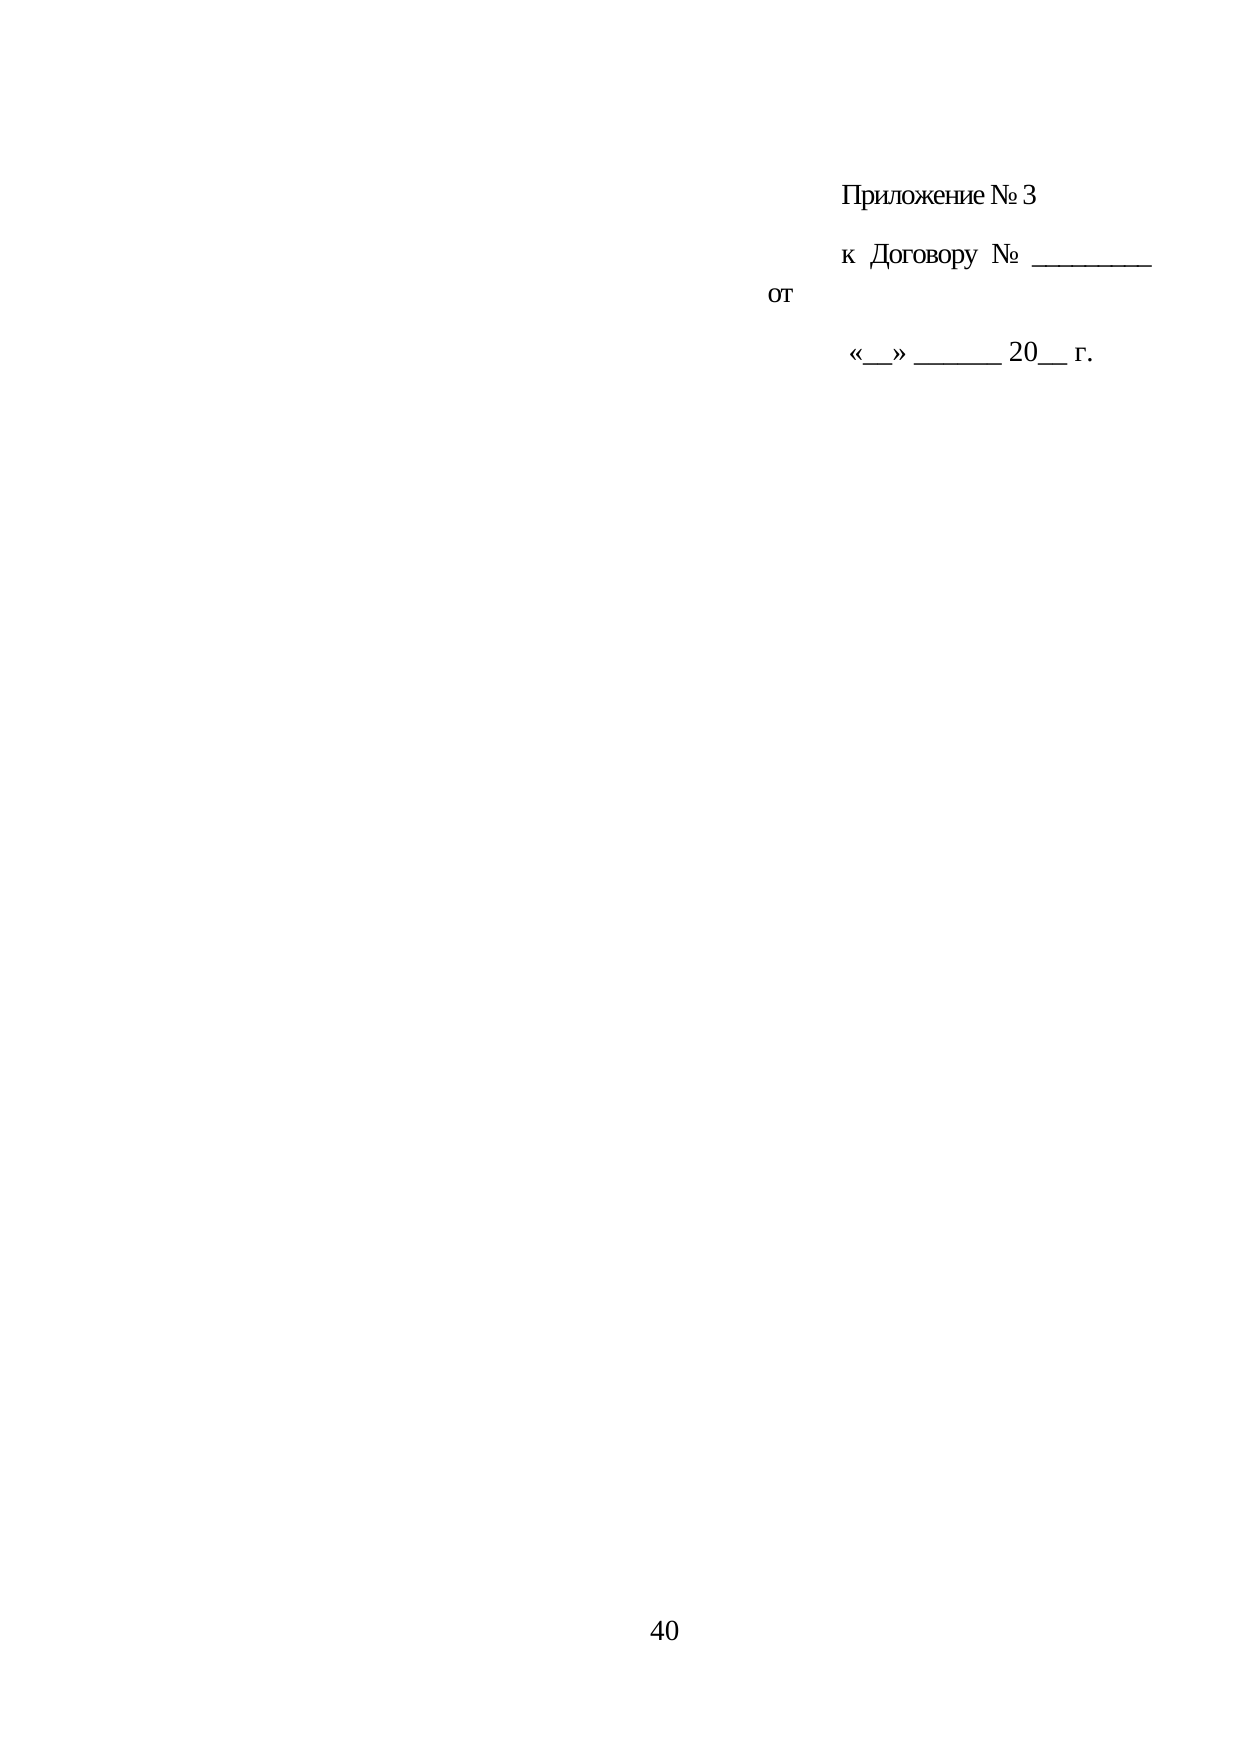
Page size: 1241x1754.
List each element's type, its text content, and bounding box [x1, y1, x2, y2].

text Приложение № 3 [767, 177, 1152, 211]
text «__» ______ 20__ г. [767, 334, 1152, 368]
text к Договору № _________ от [767, 237, 1152, 309]
